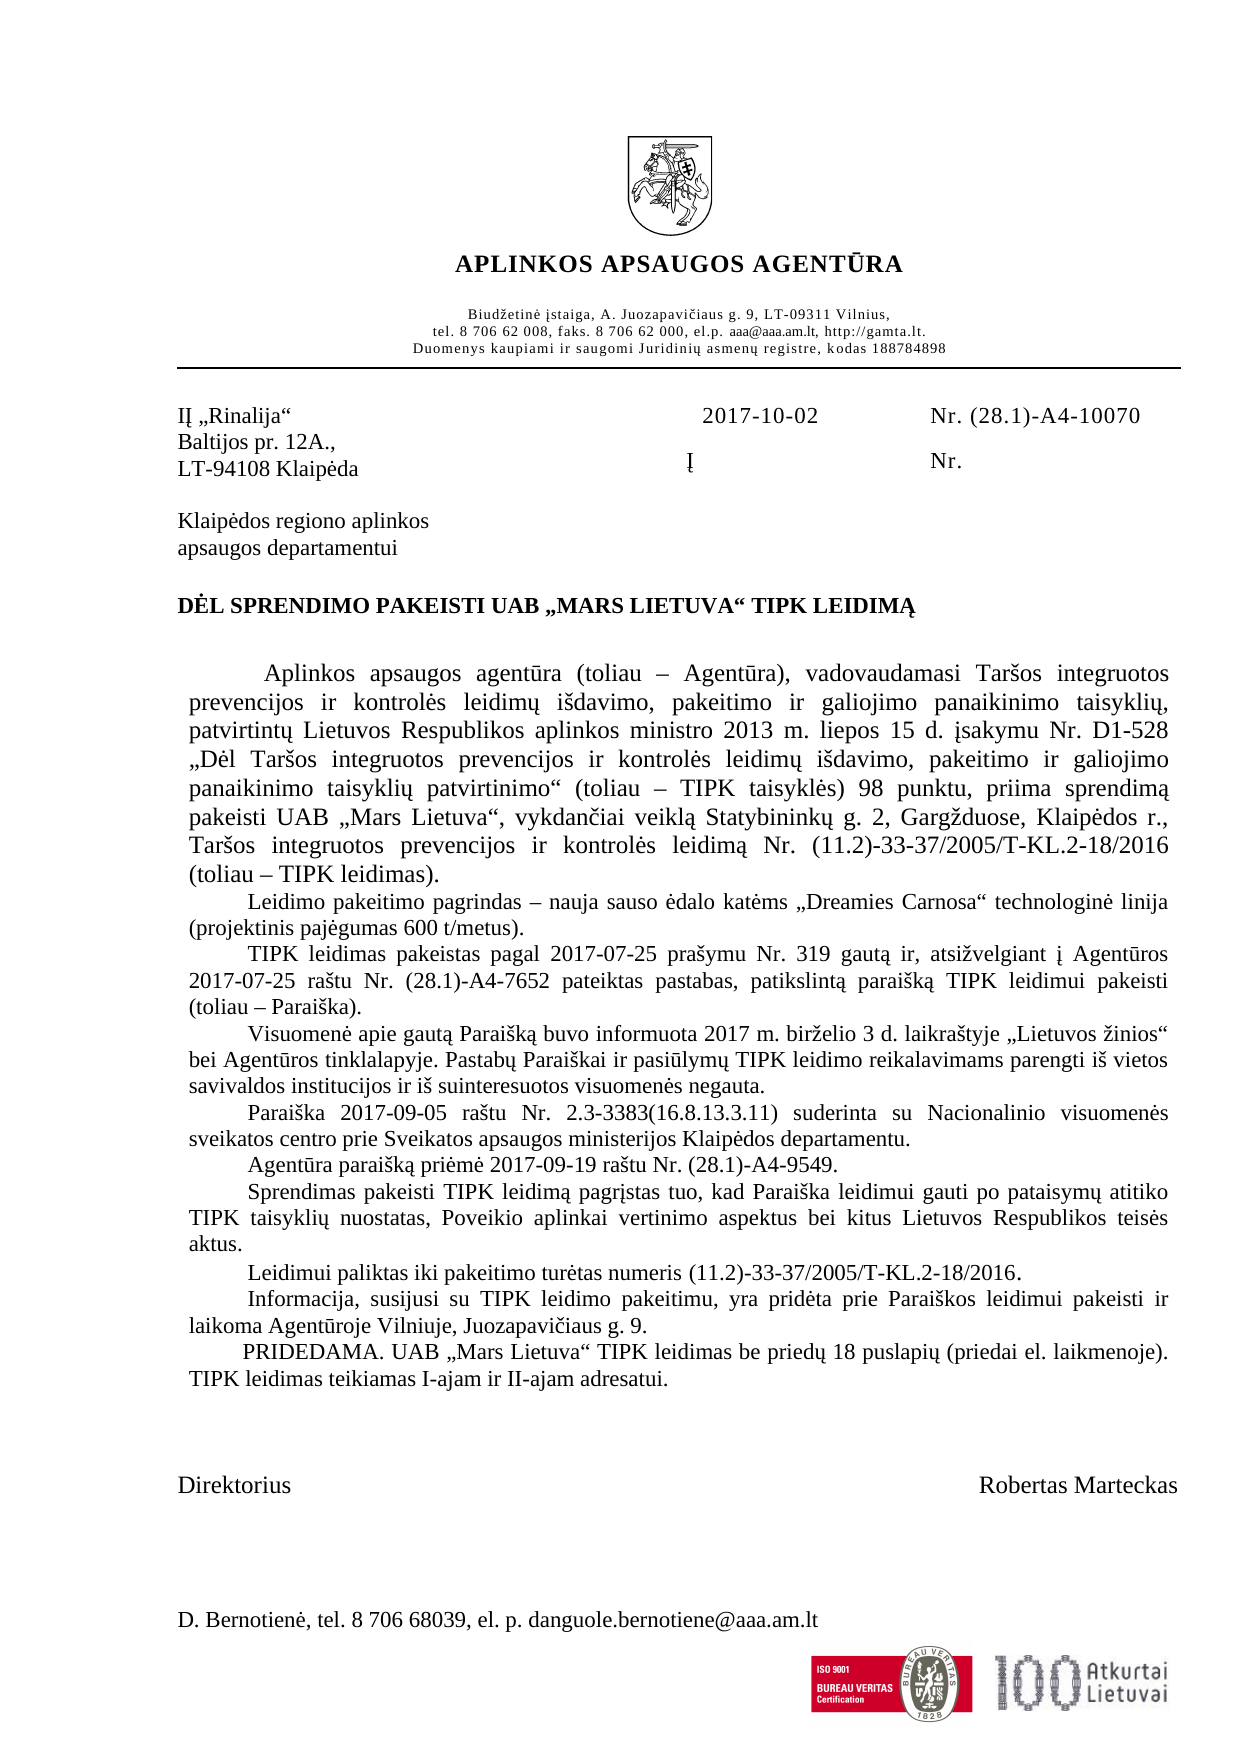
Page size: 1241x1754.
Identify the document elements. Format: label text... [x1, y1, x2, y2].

picture [995, 1655, 1170, 1711]
table_cell [177, 586, 1181, 631]
table_header [177, 398, 673, 586]
table_header D. Bernotienė, tel. 8 706 68039, el. p. danguole.bernotiene@aaa.am.lt [177, 1606, 1166, 1633]
table_header [686, 1470, 1181, 1501]
table_header [177, 1470, 686, 1501]
picture [627, 135, 713, 237]
table_header [673, 398, 1181, 586]
picture [811, 1641, 973, 1726]
